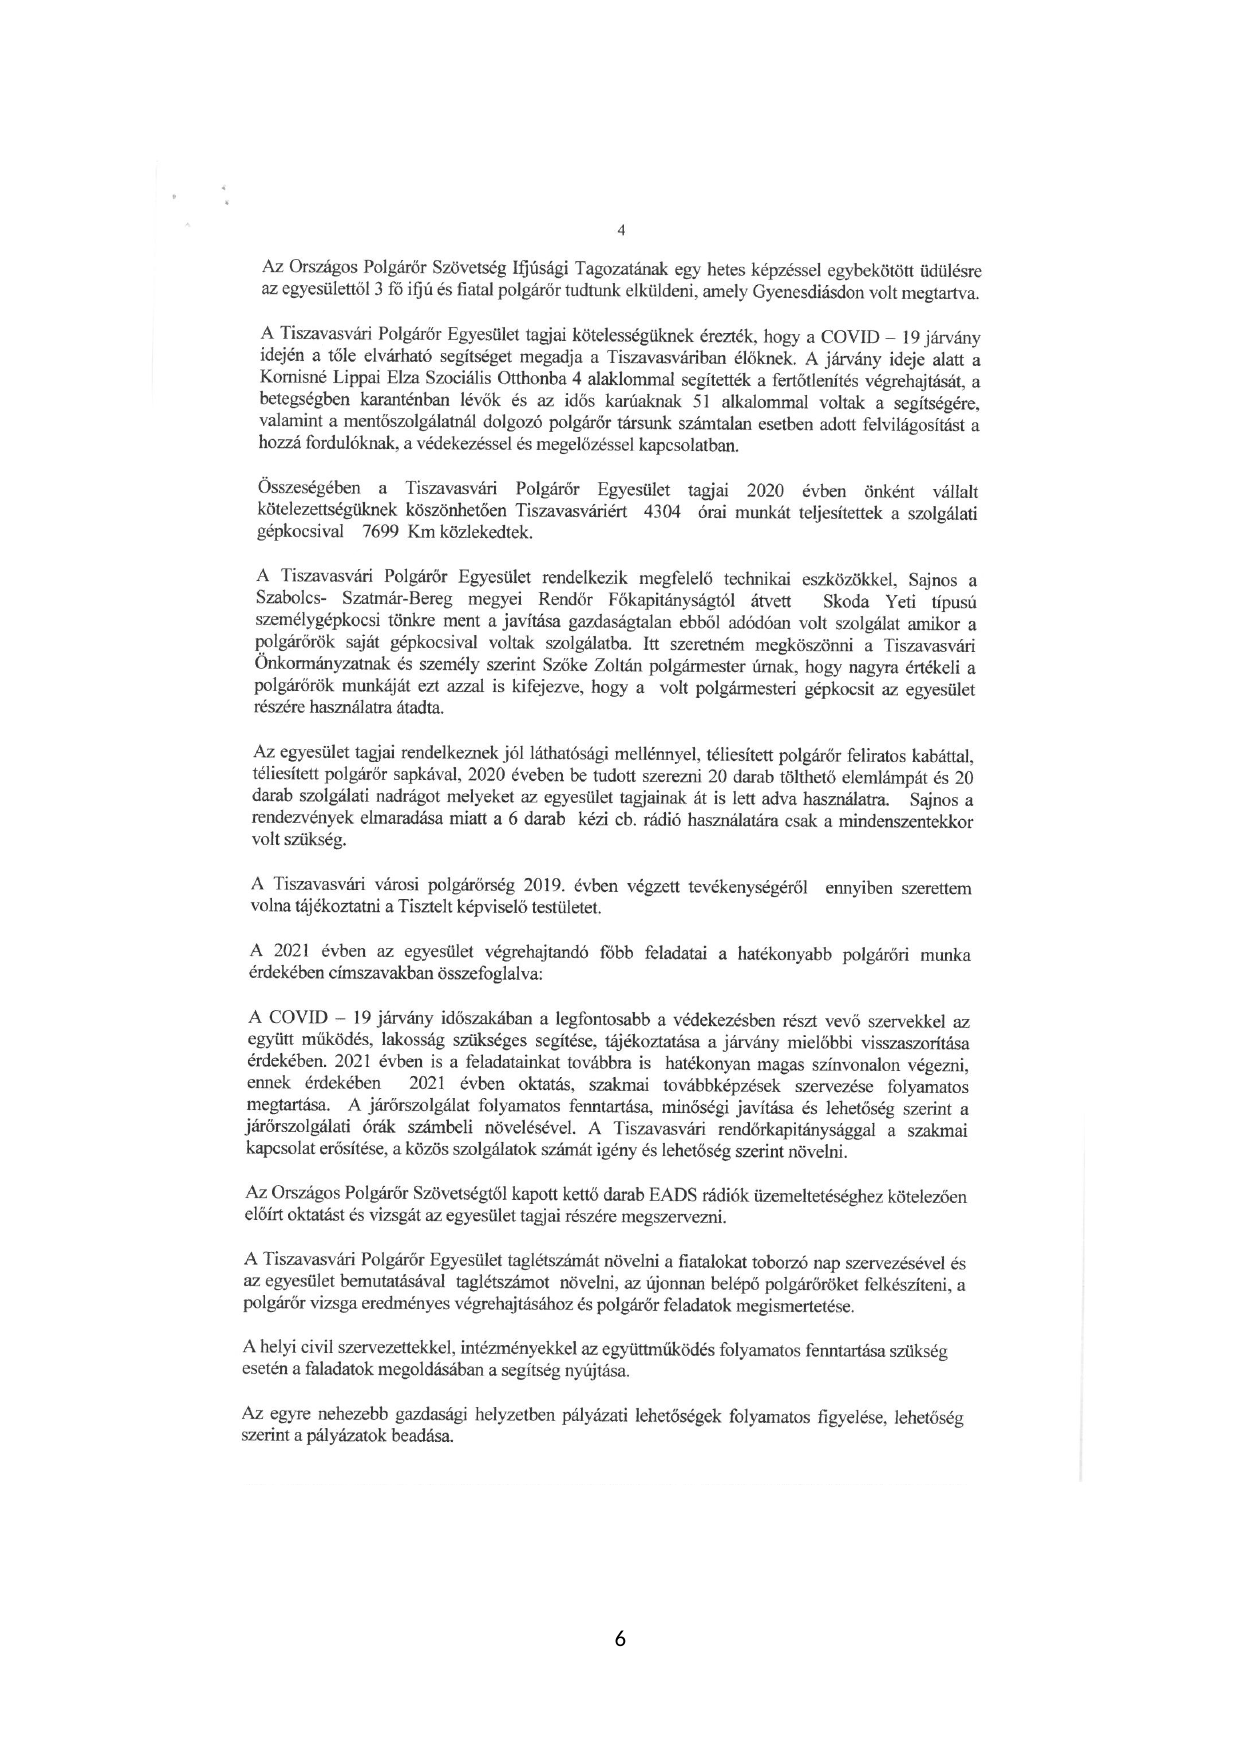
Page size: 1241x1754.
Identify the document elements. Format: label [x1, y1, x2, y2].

picture [147, 147, 1093, 1485]
